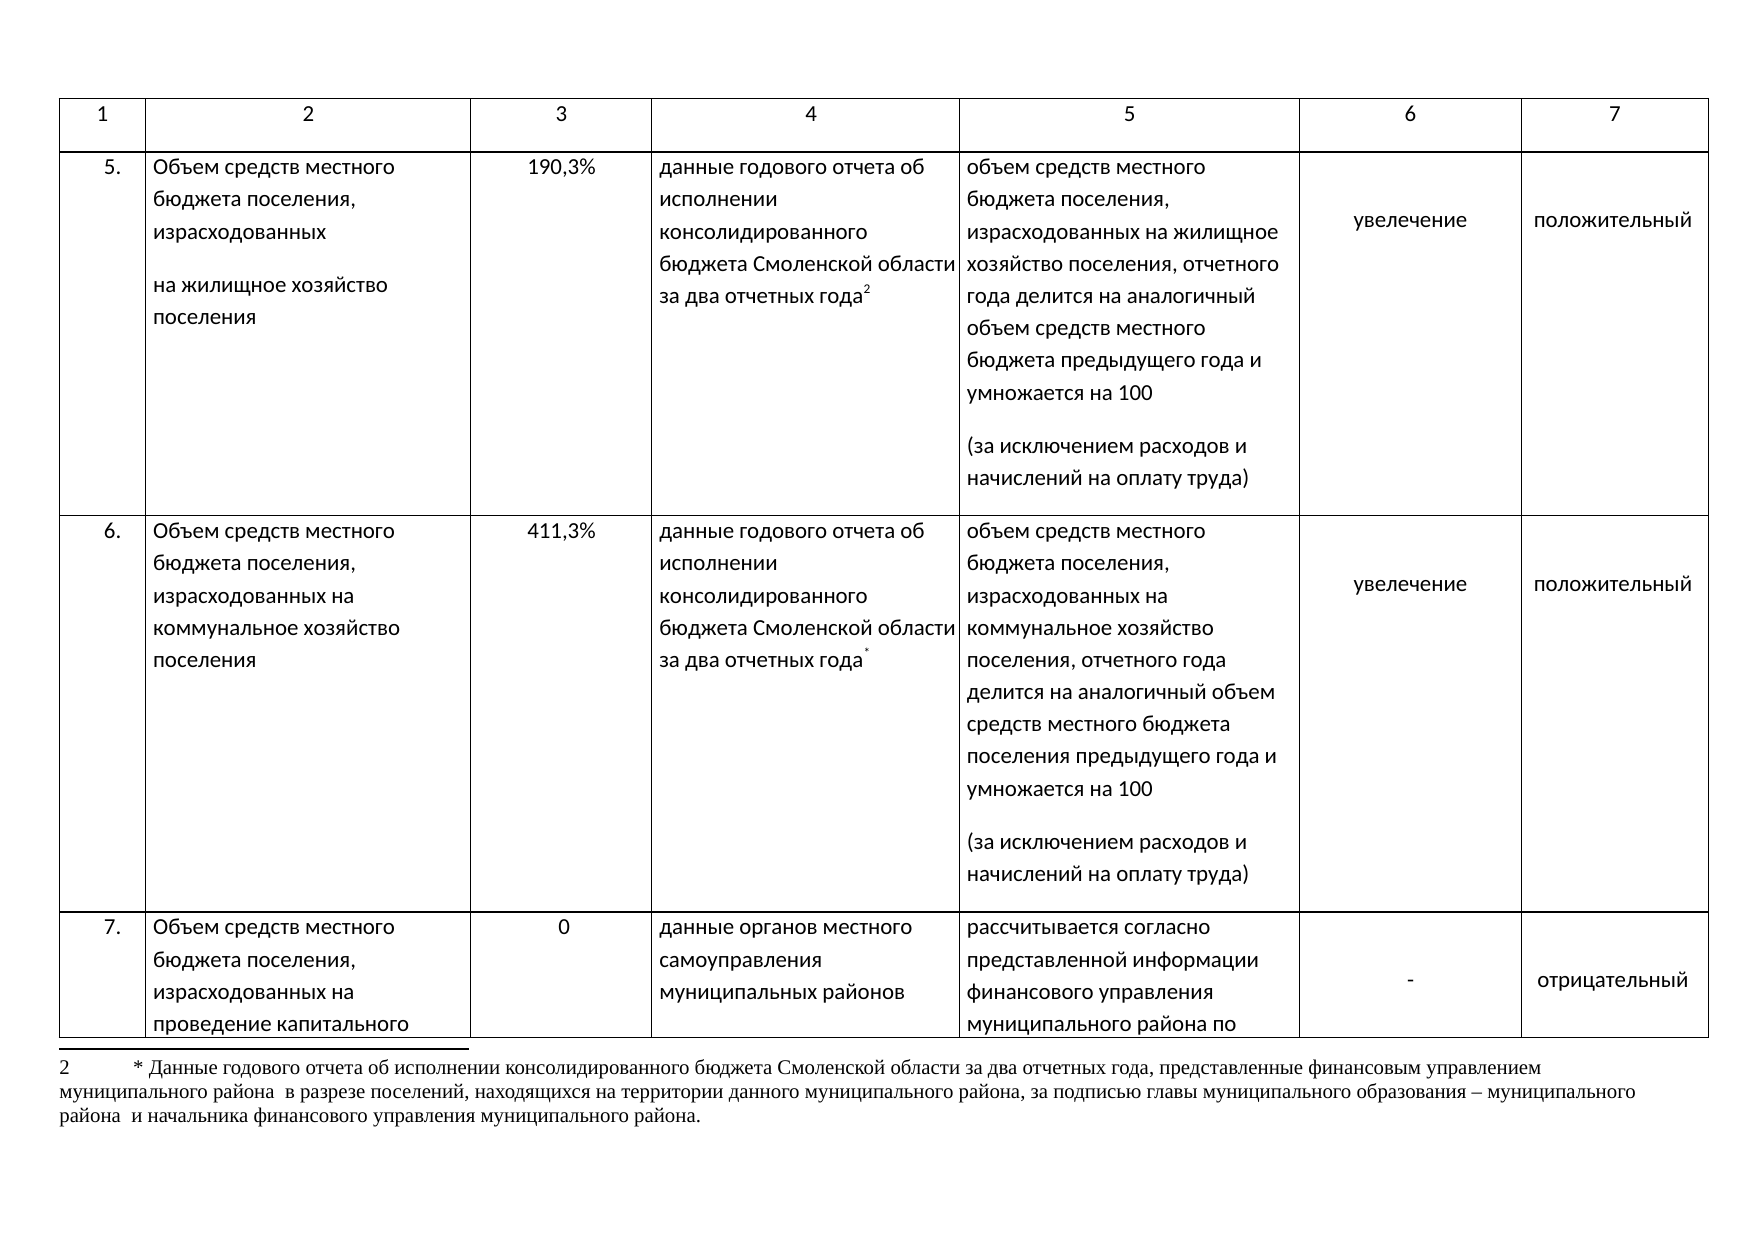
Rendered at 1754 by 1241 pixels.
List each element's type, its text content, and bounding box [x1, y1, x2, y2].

table_header 3 [471, 99, 651, 151]
table_cell 0 [471, 913, 651, 1037]
table_cell данные годового отчета об исполнении консолидированного бюджета Смоленской области за два отчетных года* [652, 516, 959, 911]
table_header 6 [1300, 99, 1521, 151]
table_header 1 [60, 99, 145, 151]
table_cell 190,3% [471, 153, 651, 515]
table_cell [60, 913, 145, 1037]
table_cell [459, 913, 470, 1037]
table_cell Объем средств местного бюджета поселения, израсходованных на жилищное хозяйство поселения [146, 153, 470, 515]
table_cell Объем средств местного бюджета поселения, израсходованных на коммунальное хозяйство поселения [146, 516, 470, 911]
table_cell данные годового отчета об исполнении консолидированного бюджета Смоленской области за два отчетных года [652, 153, 959, 515]
table_cell 411,3% [471, 516, 651, 911]
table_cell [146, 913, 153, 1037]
table_header 4 [652, 99, 959, 151]
table_cell объем средств местного бюджета поселения, израсходованных на коммунальное хозяйство поселения, отчетного года делится на аналогичный объем средств местного бюджета поселения предыдущего года и умножается на 100 (за исключением расходов и начислений на оплату труда) [960, 516, 1299, 911]
table_header 2 [146, 99, 470, 151]
table_cell [60, 153, 145, 515]
table_cell объем средств местного бюджета поселения, израсходованных на жилищное хозяйство поселения, отчетного года делится на аналогичный объем средств местного бюджета предыдущего года и умножается на 100 (за исключением расходов и начислений на оплату труда) [960, 153, 1299, 515]
table_header 5 [960, 99, 1299, 151]
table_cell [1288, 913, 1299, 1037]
table_cell отрицательный [1522, 913, 1708, 1037]
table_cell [652, 913, 959, 1037]
table_cell - [1300, 913, 1521, 1037]
table_header 7 [1522, 99, 1708, 151]
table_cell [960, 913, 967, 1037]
table_cell [60, 516, 145, 911]
table_cell увелечение [1300, 153, 1521, 515]
table_cell положительный [1522, 516, 1708, 911]
table_cell положительный [1522, 153, 1708, 515]
table_cell увелечение [1300, 516, 1521, 911]
